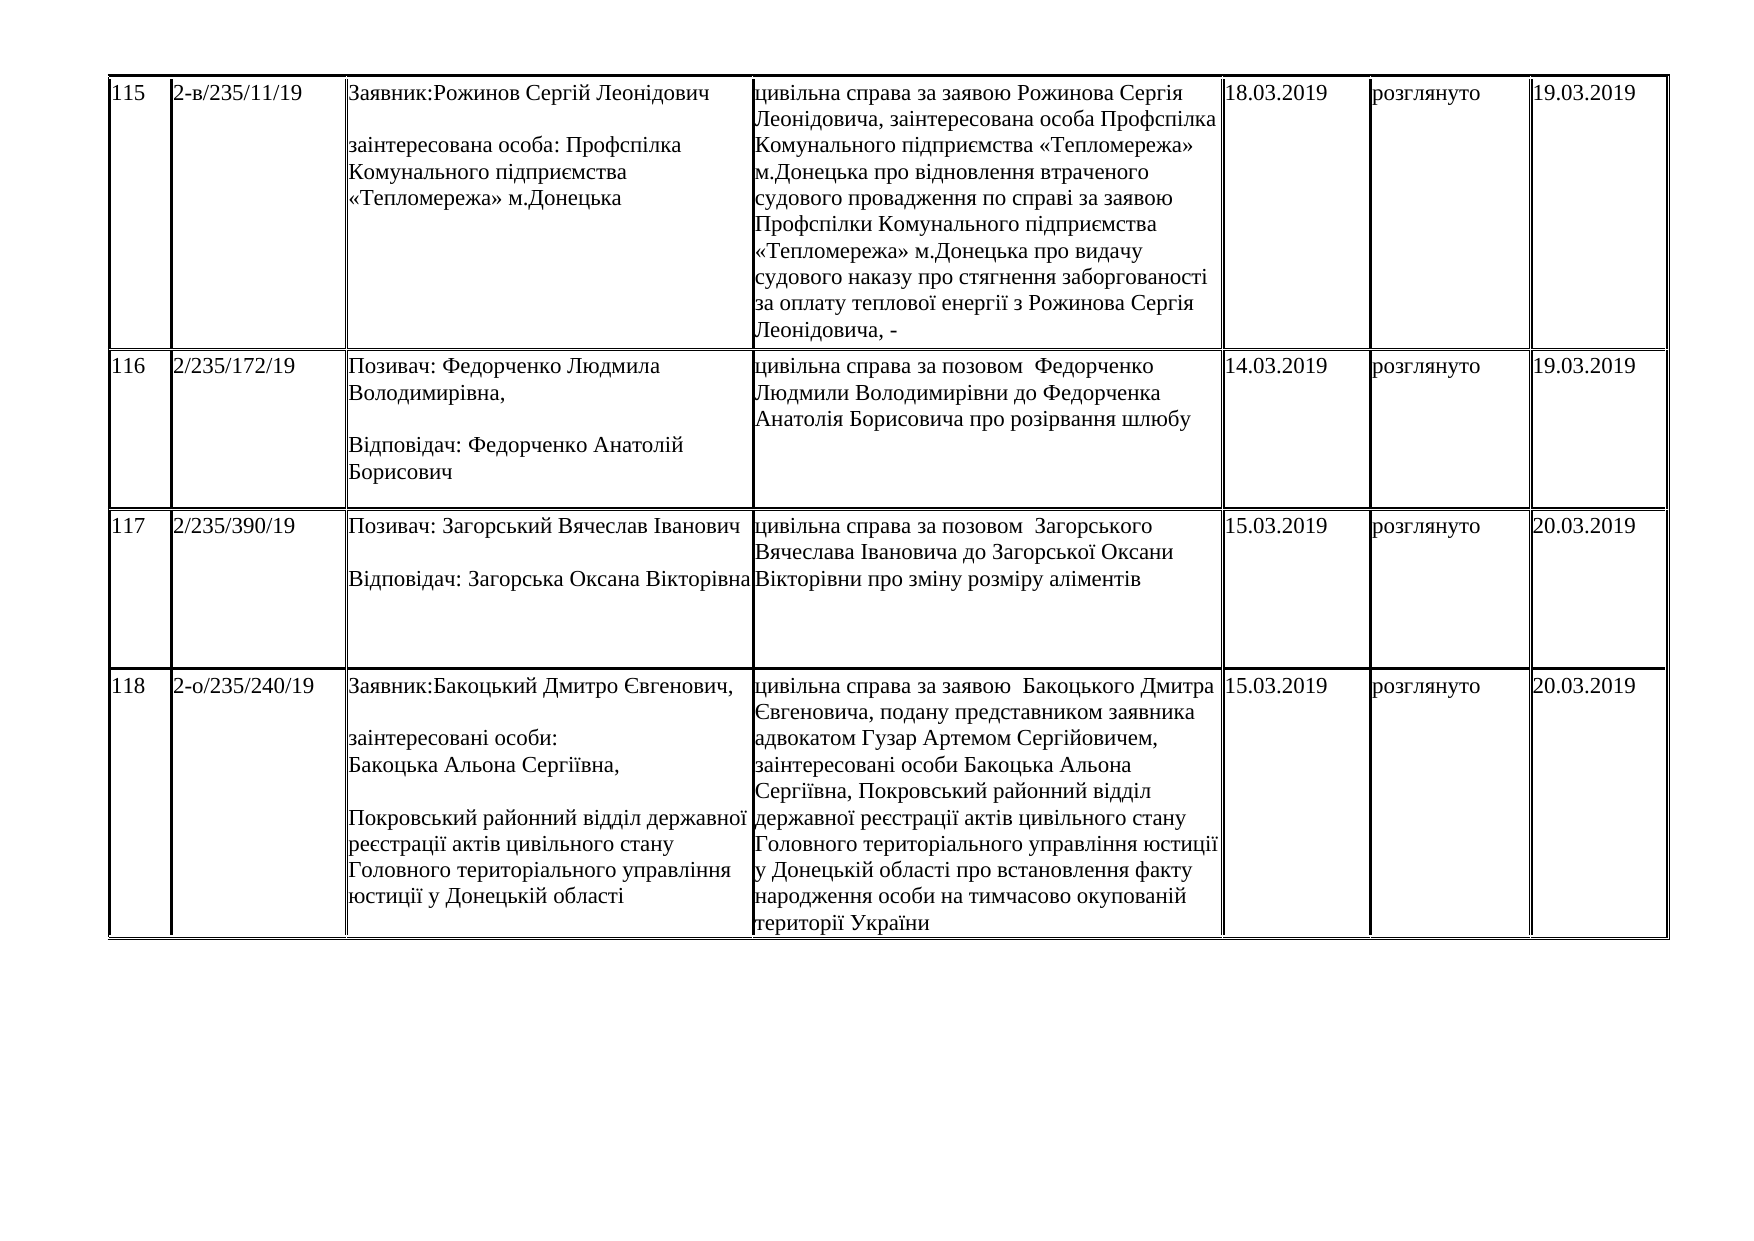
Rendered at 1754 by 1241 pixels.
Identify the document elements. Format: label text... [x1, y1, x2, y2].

table_cell 117 [111, 511, 170, 667]
table_cell Позивач: Федорченко Людмила Володимирівна, Відповідач: Федорченко Анатолій Борисович [348, 351, 752, 507]
table_cell 20.03.2019 [1533, 507, 1667, 667]
table_cell цивільна справа за заявою Бакоцького Дмитра Євгеновича, подану представником заявника адвокатом Гузар Артемом Сергійовичем, заінтересовані особи Бакоцька Альона Сергіївна, Покровський районний відділ державної реєстрації актів цивільного стану Головного територіального управління юстиції у Донецькій області про встановлення факту народження особи на тимчасово окупованій території України [753, 667, 1223, 937]
table_cell 2/235/390/19 [173, 511, 345, 667]
table_cell 15.03.2019 [1225, 511, 1369, 667]
table_cell 116 [111, 351, 170, 507]
table_cell 115 [109, 77, 171, 348]
table_cell цивільна справа за позовом Федорченко Людмили Володимирівни до Федорченка Анатолія Борисовича про розірвання шлюбу [755, 351, 1221, 507]
table_cell розглянуто [1372, 351, 1529, 507]
table_cell Заявник:Бакоцький Дмитро Євгенович, заінтересовані особи: Бакоцька Альона Сергіївна, Покровський районний відділ державної реєстрації актів цивільного стану Головного територіального управління юстиції у Донецькій області [347, 670, 753, 937]
table_cell 19.03.2019 [1531, 348, 1668, 507]
table_cell розглянуто [1370, 667, 1531, 937]
table_cell Позивач: Загорський Вячеслав Іванович Відповідач: Загорська Оксана Вікторівна [348, 511, 752, 667]
table_cell 15.03.2019 [1223, 670, 1370, 937]
table_cell 2-о/235/240/19 [171, 670, 347, 937]
table_cell 2-в/235/11/19 [171, 77, 347, 348]
table_cell розглянуто [1370, 76, 1531, 348]
table_cell цивільна справа за заявою Рожинова Сергія Леонідовича, заінтересована особа Профспілка Комунального підприємства «Тепломережа» м.Донецька про відновлення втраченого судового провадження по справі за заявою Профспілки Комунального підприємства «Тепломережа» м.Донецька про видачу судового наказу про стягнення заборгованості за оплату теплової енергії з Рожинова Сергія Леонідовича, - [753, 76, 1223, 348]
table_cell Заявник:Рожинов Сергій Леонідович заінтересована особа: Профспілка Комунального підприємства «Тепломережа» м.Донецька [347, 76, 753, 348]
table_cell цивільна справа за позовом Загорського Вячеслава Івановича до Загорської Оксани Вікторівни про зміну розміру аліментів [755, 511, 1221, 667]
table_cell 19.03.2019 [1531, 77, 1666, 348]
table_cell 14.03.2019 [1225, 351, 1369, 507]
table_cell 20.03.2019 [1531, 667, 1666, 937]
table_cell розглянуто [1372, 511, 1529, 667]
table_cell 2/235/172/19 [173, 351, 345, 507]
table_cell 18.03.2019 [1223, 77, 1370, 348]
table_cell 118 [109, 670, 171, 937]
